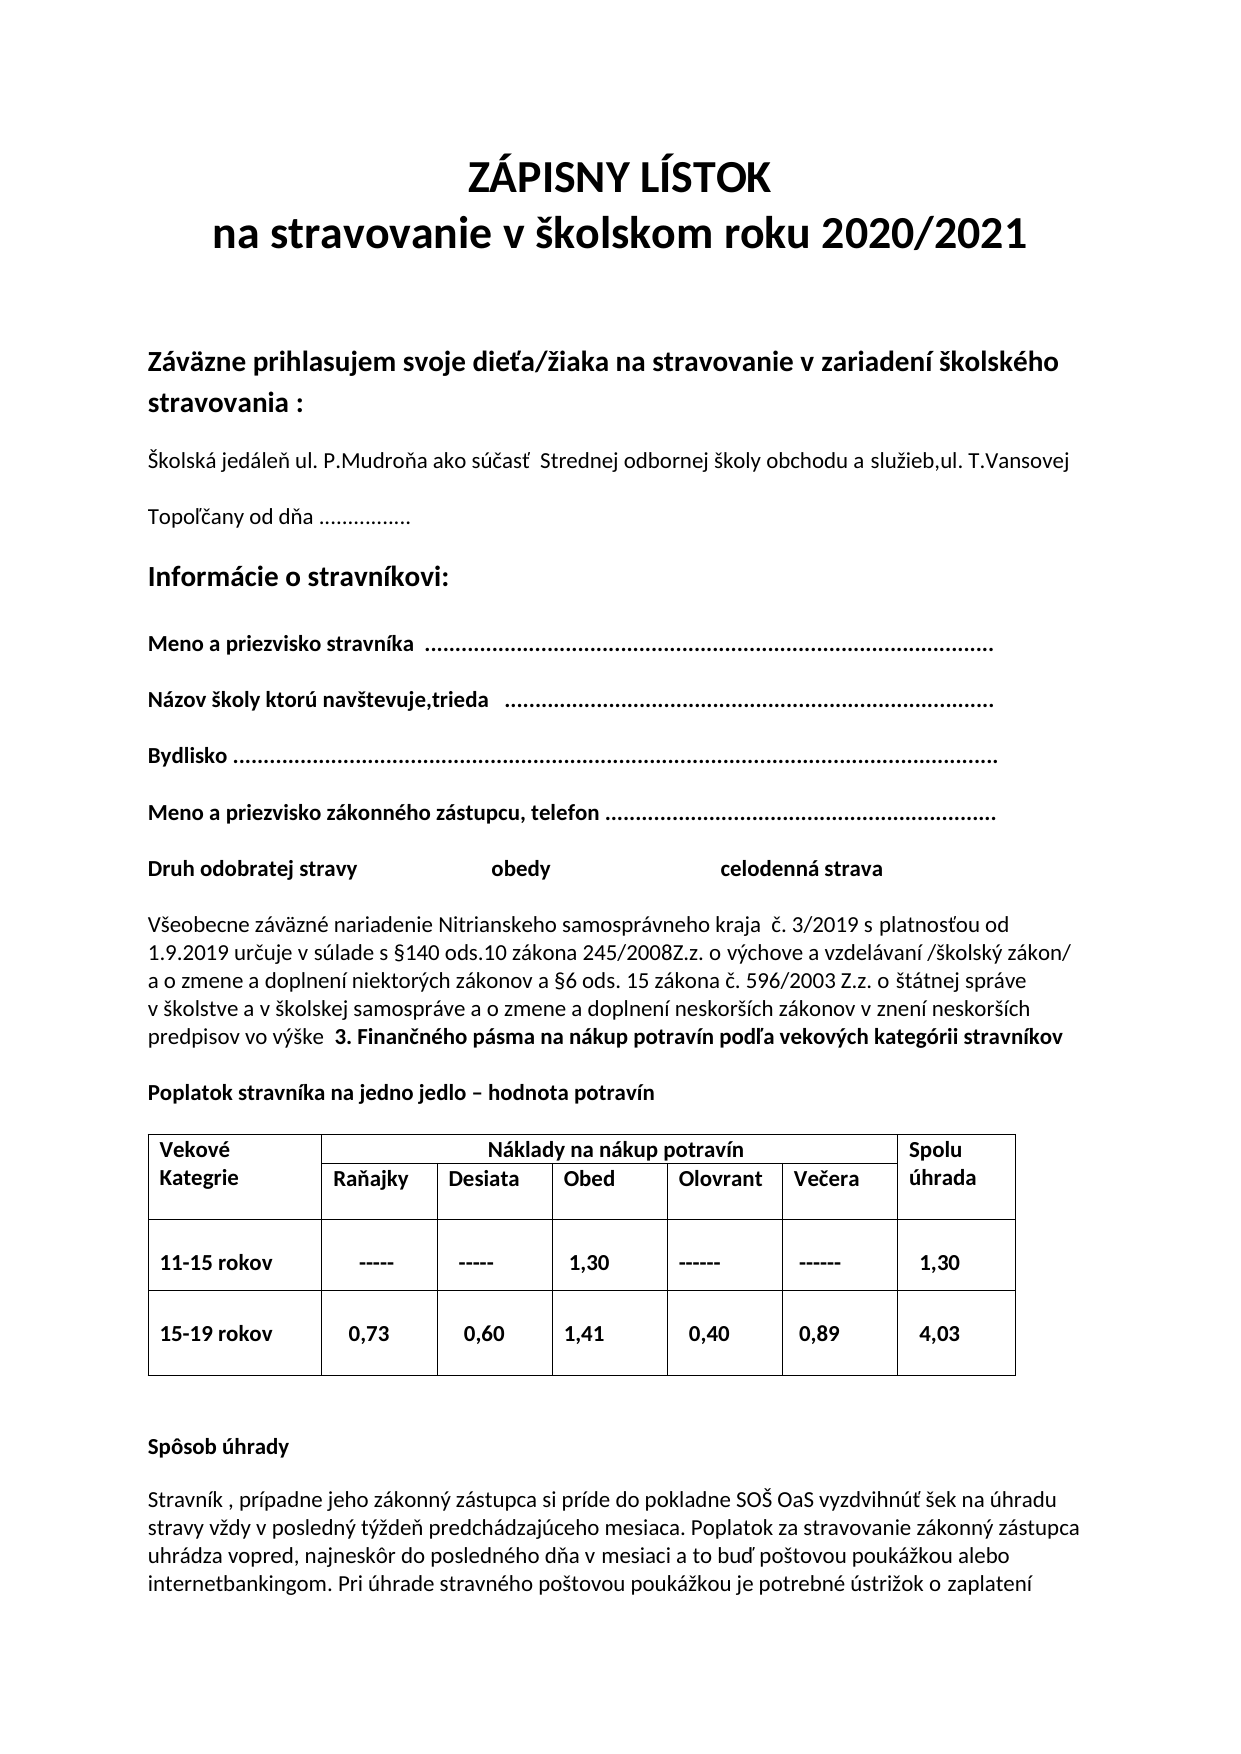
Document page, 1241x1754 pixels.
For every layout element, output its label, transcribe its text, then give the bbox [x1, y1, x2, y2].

table_header Spolu úhrada [898, 1135, 1015, 1219]
text Všeobecne záväzné nariadenie Nitrianskeho samosprávneho kraja č. 3/2019 s platnosťou od 1.9.2019 určuje v súlade s §140 ods.10 zákona 245/2008Z.z. o výchove a vzdelávaní /školský zákon/ a o zmene a doplnení niektorých zákonov a §6 ods. 15 zákona č. 596/2003 Z.z. o štátnej správe v školstve a v školskej samospráve a o zmene a doplnení neskorších zákonov v znení neskorších predpisov vo výške 3. Finančného pásma na nákup potravín podľa vekových kategórii stravníkov [148, 910, 1093, 1050]
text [148, 1485, 1093, 1597]
table_cell 0,40 [668, 1291, 782, 1375]
table_cell Raňajky [322, 1164, 437, 1219]
text Meno a priezvisko stravníka ............................................................................................. [148, 629, 1093, 657]
text Záväzne prihlasujem svoje dieťa/žiaka na stravovanie v zariadení školského stravovania : [148, 343, 1093, 420]
text Bydlisko ............................................................................................................................. [148, 742, 1093, 769]
table_cell Večera [783, 1164, 897, 1219]
table_header Vekové Kategrie [149, 1135, 321, 1219]
table_cell ------ [668, 1220, 782, 1290]
table_cell 0,73 [322, 1291, 437, 1375]
table_header Náklady na nákup potravín [322, 1135, 897, 1163]
table_cell ------ [783, 1220, 897, 1290]
text Názov školy ktorú navštevuje,trieda ................................................................................ [148, 686, 1093, 713]
text Meno a priezvisko zákonného zástupcu, telefon ................................................................ [148, 798, 1093, 826]
text Spôsob úhrady [148, 1432, 1093, 1460]
text Druh odobratej stravy obedy celodenná strava [148, 854, 1093, 882]
text Topoľčany od dňa ................ [148, 502, 1093, 530]
table_cell 0,89 [783, 1291, 897, 1375]
table_cell 1,30 [898, 1220, 1015, 1290]
table_cell 4,03 [898, 1291, 1015, 1375]
text ZÁPISNY LÍSTOK [148, 148, 1093, 203]
table_cell 0,60 [438, 1291, 552, 1375]
table_cell Olovrant [668, 1164, 782, 1219]
text Informácie o stravníkovi: [148, 558, 1093, 594]
table_cell 11-15 rokov [149, 1220, 321, 1290]
table_cell Desiata [438, 1164, 552, 1219]
table_cell ----- [438, 1220, 552, 1290]
text na stravovanie v školskom roku 2020/2021 [148, 203, 1093, 259]
table_cell 1,30 [553, 1220, 667, 1290]
text Poplatok stravníka na jedno jedlo – hodnota potravín [148, 1078, 1093, 1106]
table_cell 15-19 rokov [149, 1291, 321, 1375]
table_cell ----- [322, 1220, 437, 1290]
table_cell 1,41 [553, 1291, 667, 1375]
table_cell Obed [553, 1164, 667, 1219]
text Školská jedáleň ul. P.Mudroňa ako súčasť Strednej odbornej školy obchodu a služieb,ul. T.Vansovej [148, 446, 1093, 474]
